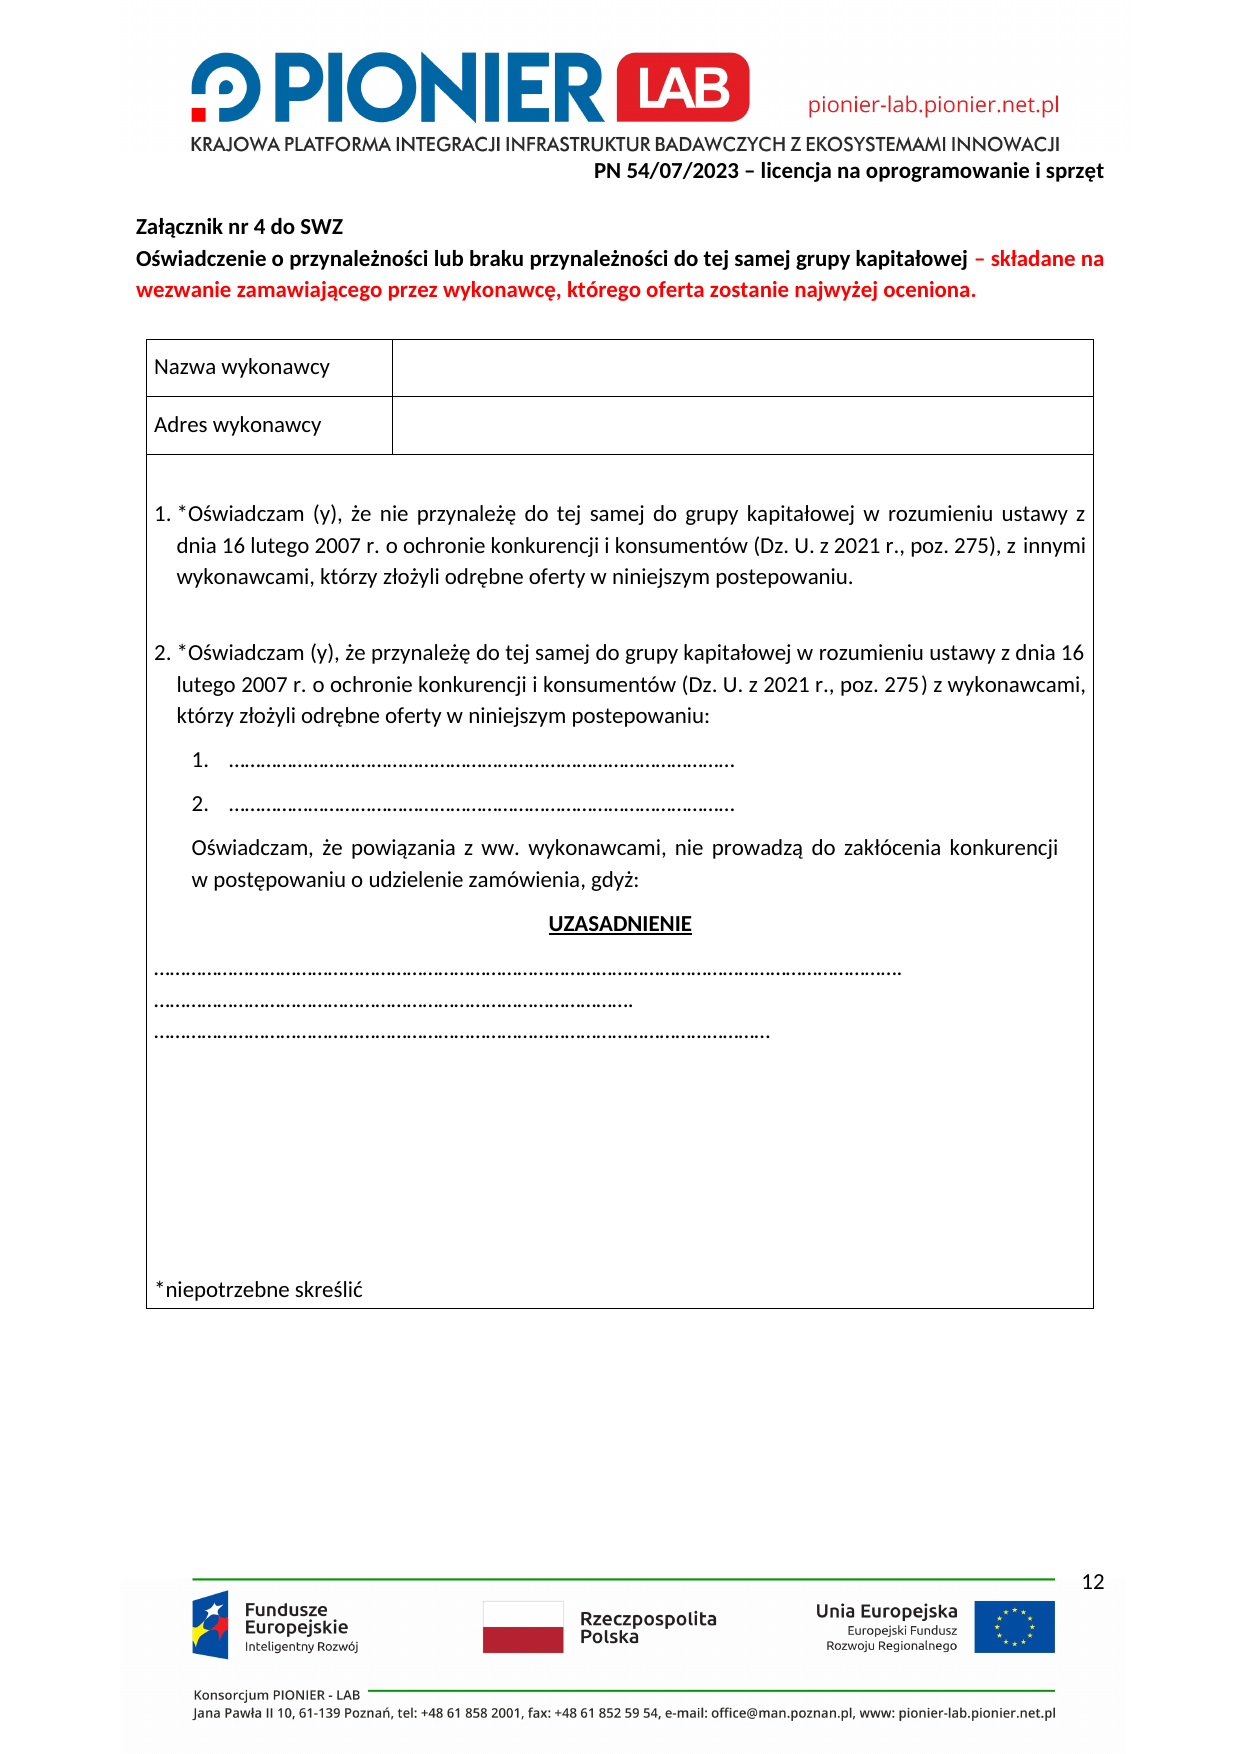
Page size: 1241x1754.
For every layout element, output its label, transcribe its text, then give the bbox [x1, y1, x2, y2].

table_cell Adres wykonawcy [147, 397, 392, 454]
table_header Nazwa wykonawcy [147, 340, 392, 396]
picture [120, 1578, 1127, 1754]
text Załącznik nr 4 do SWZ [136, 212, 1104, 240]
text Oświadczenie o przynależności lub braku przynależności do tej samej grupy kapitałowej – składane na wezwanie zamawiającego przez wykonawcę, którego oferta zostanie najwyżej oceniona. [136, 244, 1104, 303]
picture [119, 0, 1131, 155]
table_header [393, 340, 1093, 396]
table_cell [393, 397, 1093, 454]
table_cell *Oświadczam (y), że nie przynależę do tej samej do grupy kapitałowej w rozumieniu ustawy z dnia 16 lutego 2007 r. o ochronie konkurencji i konsumentów (Dz. U. z 2021 r., poz. 275), z innymi wykonawcami, którzy złożyli odrębne oferty w niniejszym postepowaniu. *Oświadczam (y), że przynależę do tej samej do grupy kapitałowej w rozumieniu ustawy z dnia 16 lutego 2007 r. o ochronie konkurencji i konsumentów (Dz. U. z 2021 r., poz. 275) z wykonawcami, którzy złożyli odrębne oferty w niniejszym postepowaniu: …………………………………………………………………………………… …………………………………………………………………………………… Oświadczam, że powiązania z ww. wykonawcami, nie prowadzą do zakłócenia konkurencji w postępowaniu o udzielenie zamówienia, gdyż: UZASADNIENIE …………………………………………………………………………………………………………………………….……………………………………………………………………………….……………………………………………………………………………………………………… *niepotrzebne skreślić [147, 455, 1093, 1308]
